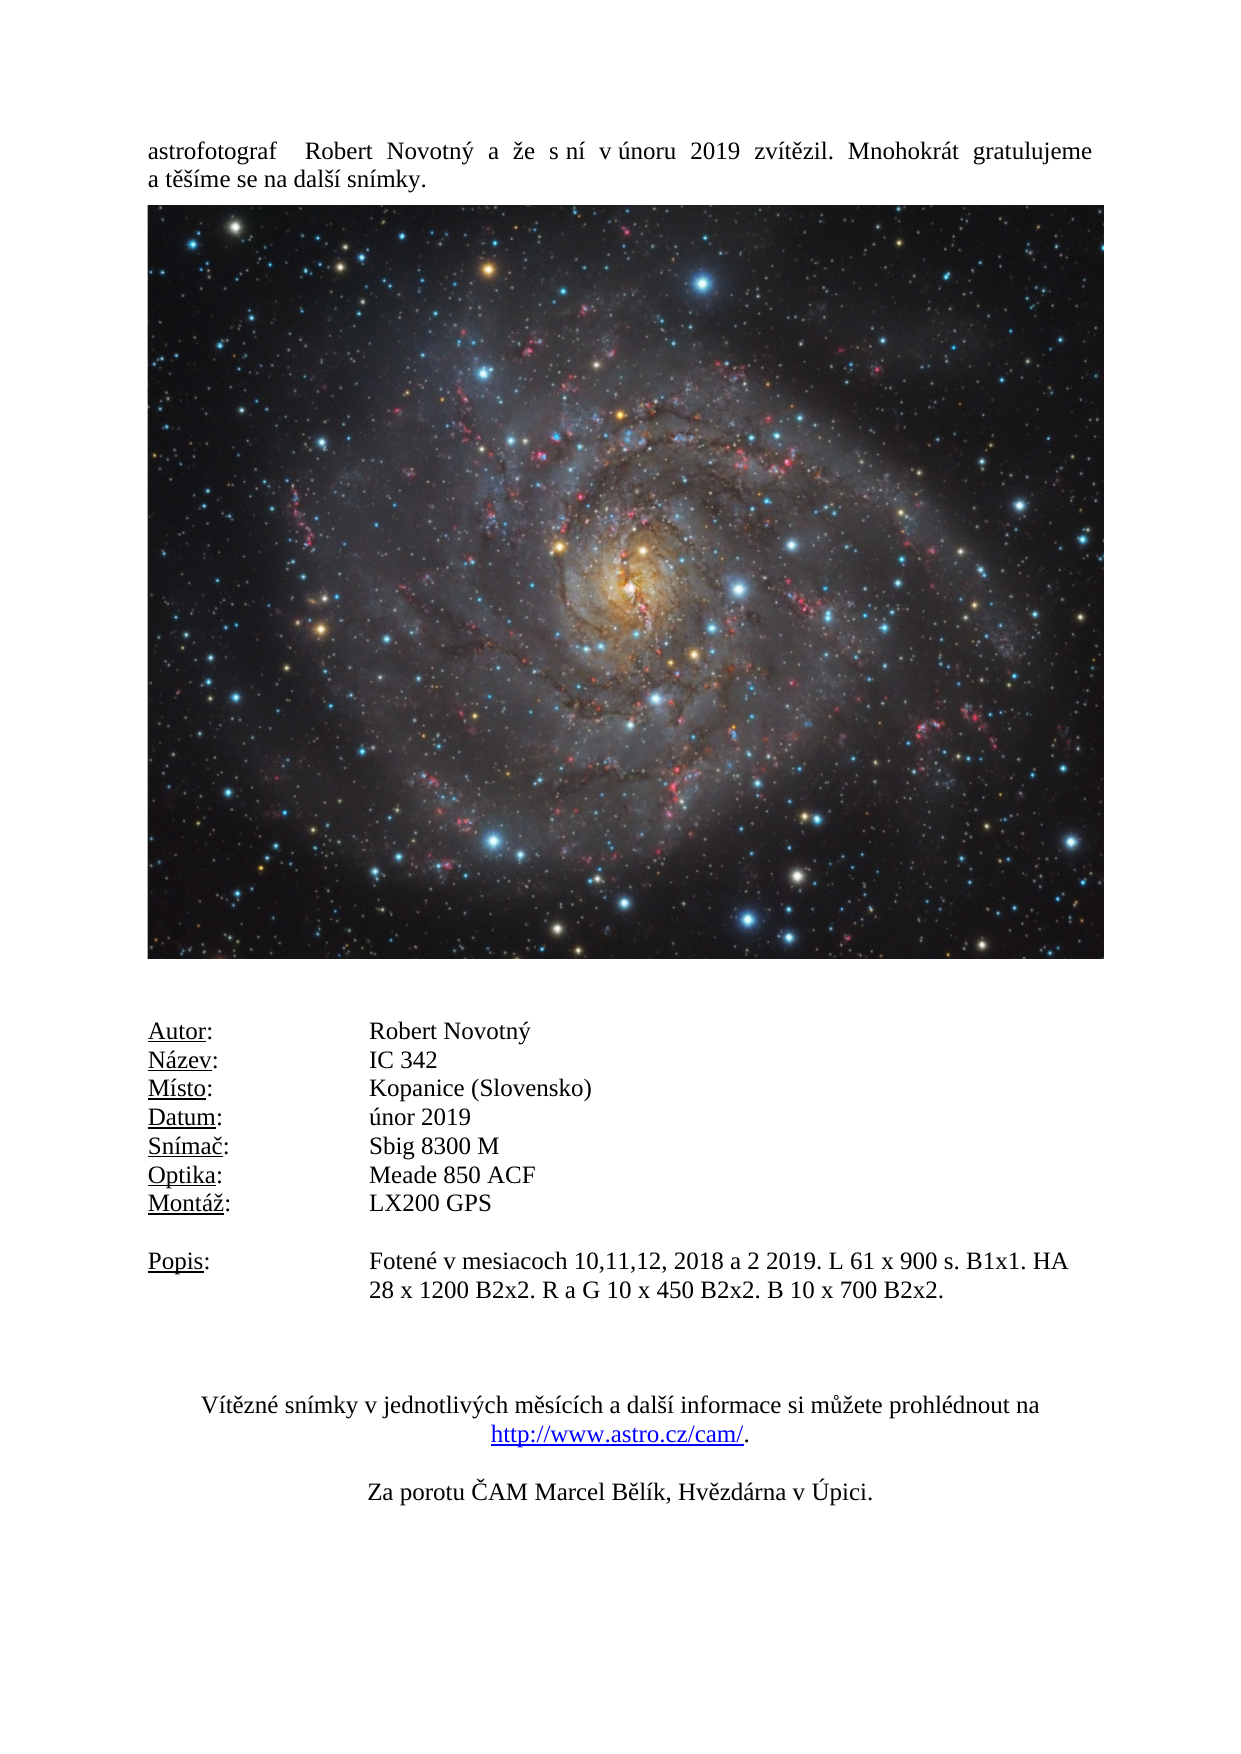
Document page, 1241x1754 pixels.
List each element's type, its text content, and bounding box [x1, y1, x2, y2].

text Datum: únor 2019 [148, 1102, 1092, 1131]
text Popis: Fotené v mesiacoch 10,11,12, 2018 a 2 2019. L 61 x 900 s. B1x1. HA 28 x 1200 B2x2. R a G 10 x 450 B2x2. B 10 x 700 B2x2. [148, 1246, 1092, 1304]
text Název: IC 342 [148, 1045, 1092, 1073]
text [148, 136, 1092, 193]
text Vítězné snímky v jednotlivých měsících a další informace si můžete prohlédnout na [148, 1391, 1092, 1419]
text Za porotu ČAM Marcel Bělík, Hvězdárna v Úpici. [148, 1477, 1092, 1506]
text Snímač: Sbig 8300 M [148, 1131, 1092, 1160]
text http://www.astro.cz/cam/. [148, 1419, 1092, 1448]
picture [147, 205, 1104, 959]
text Optika: Meade 850 ACF [148, 1160, 1092, 1188]
text Autor: Robert Novotný [148, 1016, 1092, 1045]
text Montáž: LX200 GPS [148, 1188, 1092, 1217]
text Místo: Kopanice (Slovensko) [148, 1073, 1092, 1102]
